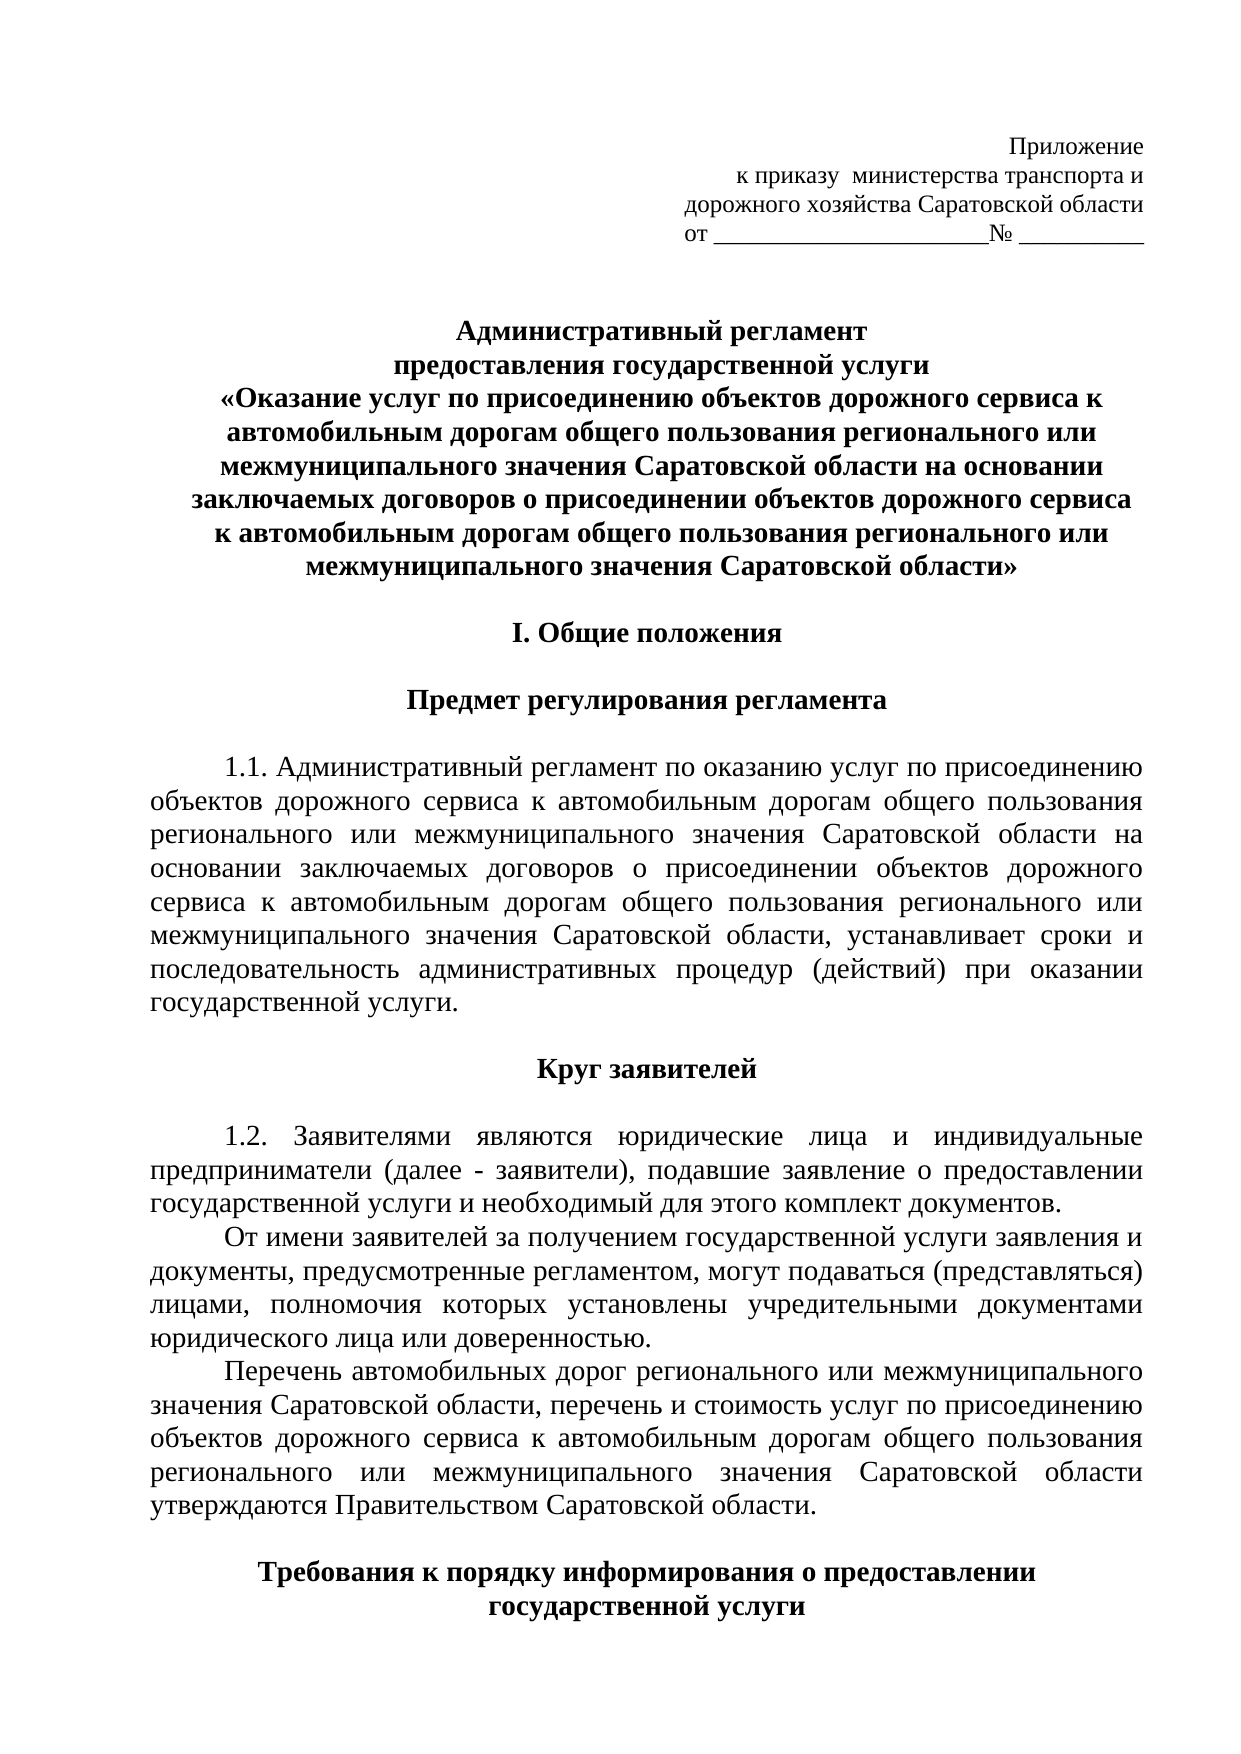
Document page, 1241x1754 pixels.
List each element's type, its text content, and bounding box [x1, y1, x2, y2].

text I. Общие положения [150, 615, 1144, 649]
text предоставления государственной услуги [179, 347, 1144, 381]
text Круг заявителей [150, 1051, 1144, 1085]
text Предмет регулирования регламента [150, 682, 1144, 716]
text 1.1. Административный регламент по оказанию услуг по присоединению объектов дорожного сервиса к автомобильным дорогам общего пользования регионального или межмуниципального значения Саратовской области на основании заключаемых договоров о присоединении объектов дорожного сервиса к автомобильным дорогам общего пользования регионального или межмуниципального значения Саратовской области, устанавливает сроки и последовательность административных процедур (действий) при оказании государственной услуги. [150, 749, 1144, 1018]
text 1.2. Заявителями являются юридические лица и индивидуальные предприниматели (далее - заявители), подавшие заявление о предоставлении государственной услуги и необходимый для этого комплект документов. [150, 1118, 1144, 1219]
text дорожного хозяйства Саратовской области [179, 189, 1144, 218]
text Административный регламент [179, 313, 1144, 347]
text Требования к порядку информирования о предоставлении государственной услуги [150, 1554, 1144, 1622]
text Перечень автомобильных дорог регионального или межмуниципального значения Саратовской области, перечень и стоимость услуг по присоединению объектов дорожного сервиса к автомобильным дорогам общего пользования регионального или межмуниципального значения Саратовской области утверждаются Правительством Саратовской области. [150, 1353, 1144, 1521]
text к приказу министерства транспорта и [179, 160, 1144, 189]
text от ______________________№ __________ [179, 218, 1144, 246]
text Приложение [179, 131, 1144, 160]
text «Оказание услуг по присоединению объектов дорожного сервиса к автомобильным дорогам общего пользования регионального или межмуниципального значения Саратовской области на основании заключаемых договоров о присоединении объектов дорожного сервиса к автомобильным дорогам общего пользования регионального или межмуниципального значения Саратовской области» [179, 381, 1144, 582]
text От имени заявителей за получением государственной услуги заявления и документы, предусмотренные регламентом, могут подаваться (представляться) лицами, полномочия которых установлены учредительными документами юридического лица или доверенностью. [150, 1219, 1144, 1353]
